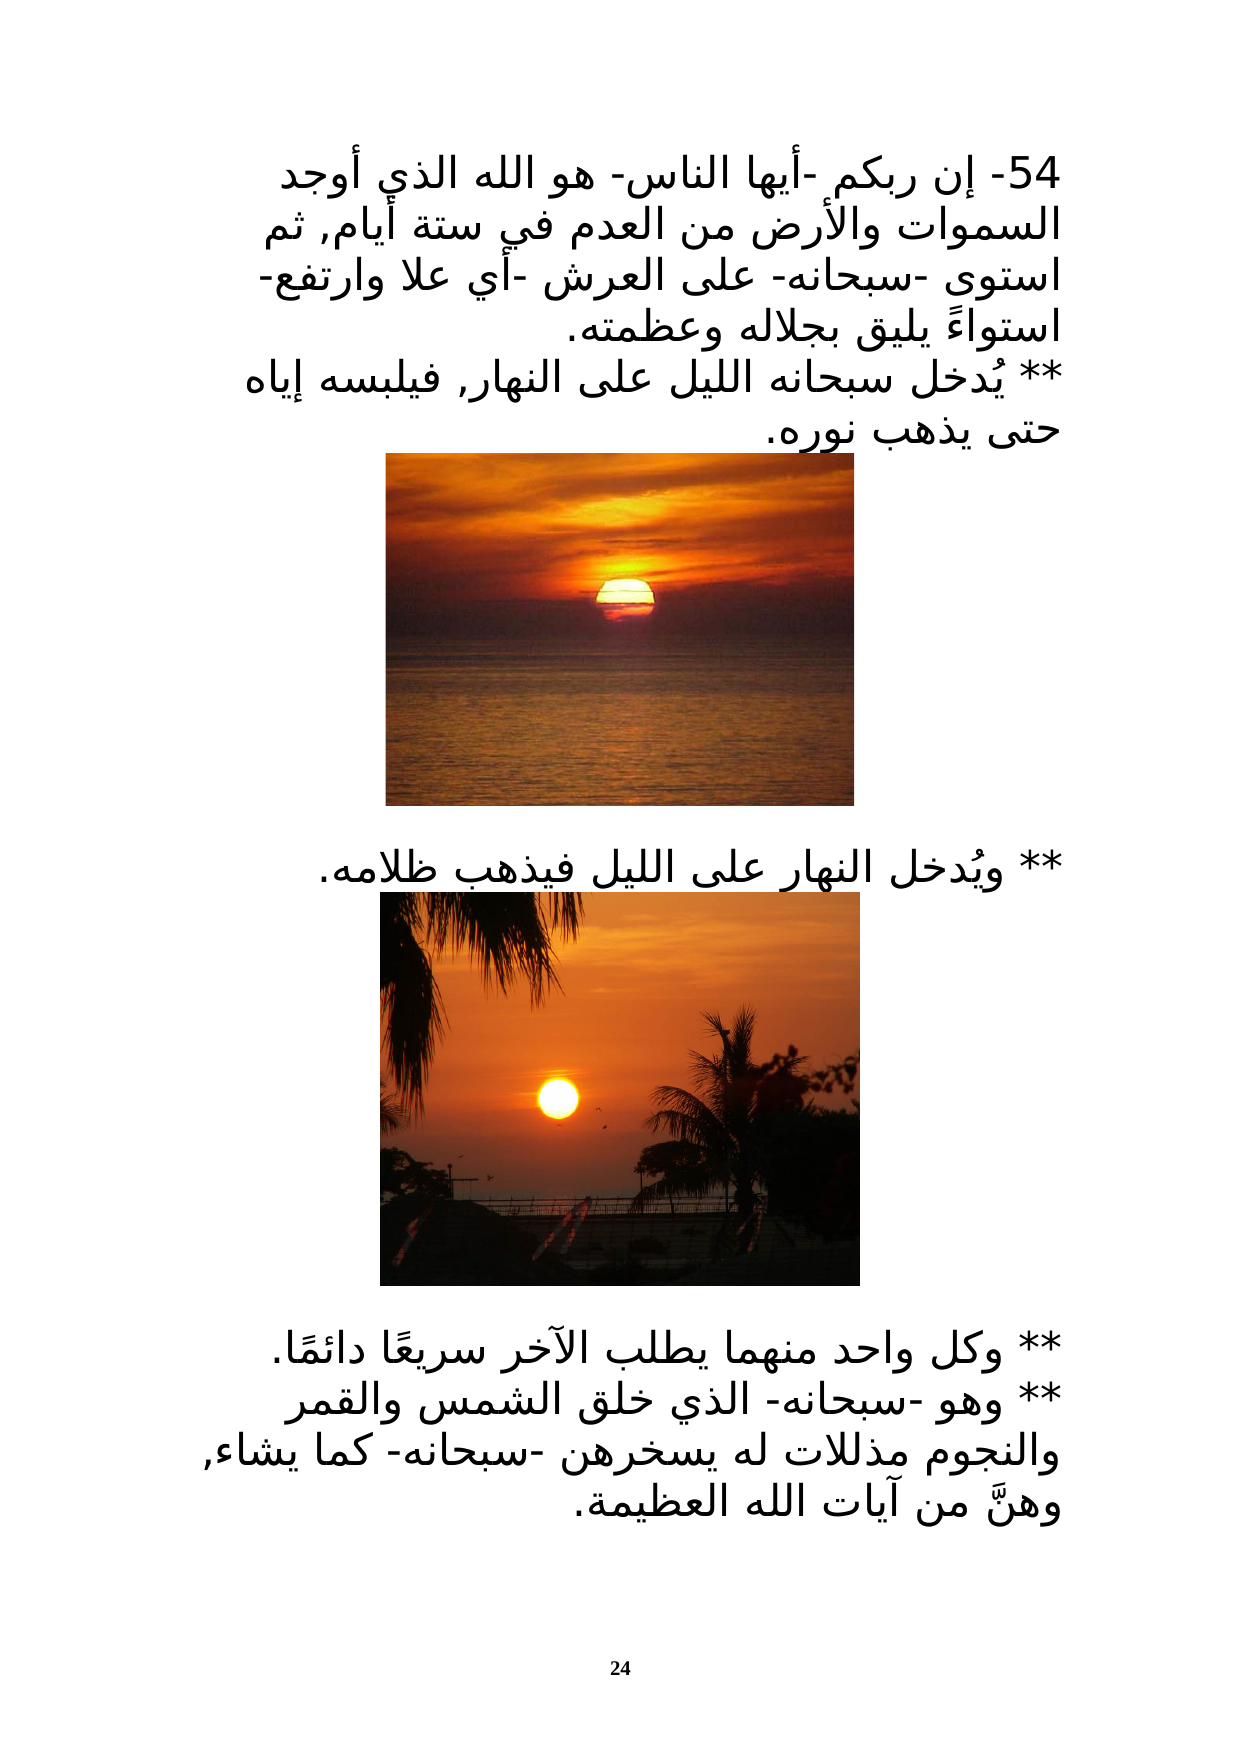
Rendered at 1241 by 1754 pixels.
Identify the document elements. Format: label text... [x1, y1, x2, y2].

picture [380, 892, 860, 1286]
text ** يُدخل سبحانه الليل على النهار, فيلبسه إياه حتى يذهب نوره. [177, 351, 1063, 453]
text ** وهو -سبحانه- الذي خلق الشمس والقمر والنجوم مذللات له يسخرهن -سبحانه- كما يشاء, وهنَّ من آيات الله العظيمة. [177, 1374, 1063, 1527]
text ** ويُدخل النهار على الليل فيذهب ظلامه. [177, 842, 1063, 893]
text 54- إن ربكم -أيها الناس- هو الله الذي أوجد السموات والأرض من العدم في ستة أيام, ثم استوى -سبحانه- على العرش -أي علا وارتفع- استواءً يليق بجلاله وعظمته. [177, 148, 1063, 351]
picture [385, 453, 855, 806]
text ** وكل واحد منهما يطلب الآخر سريعًا دائمًا. [177, 1323, 1063, 1374]
